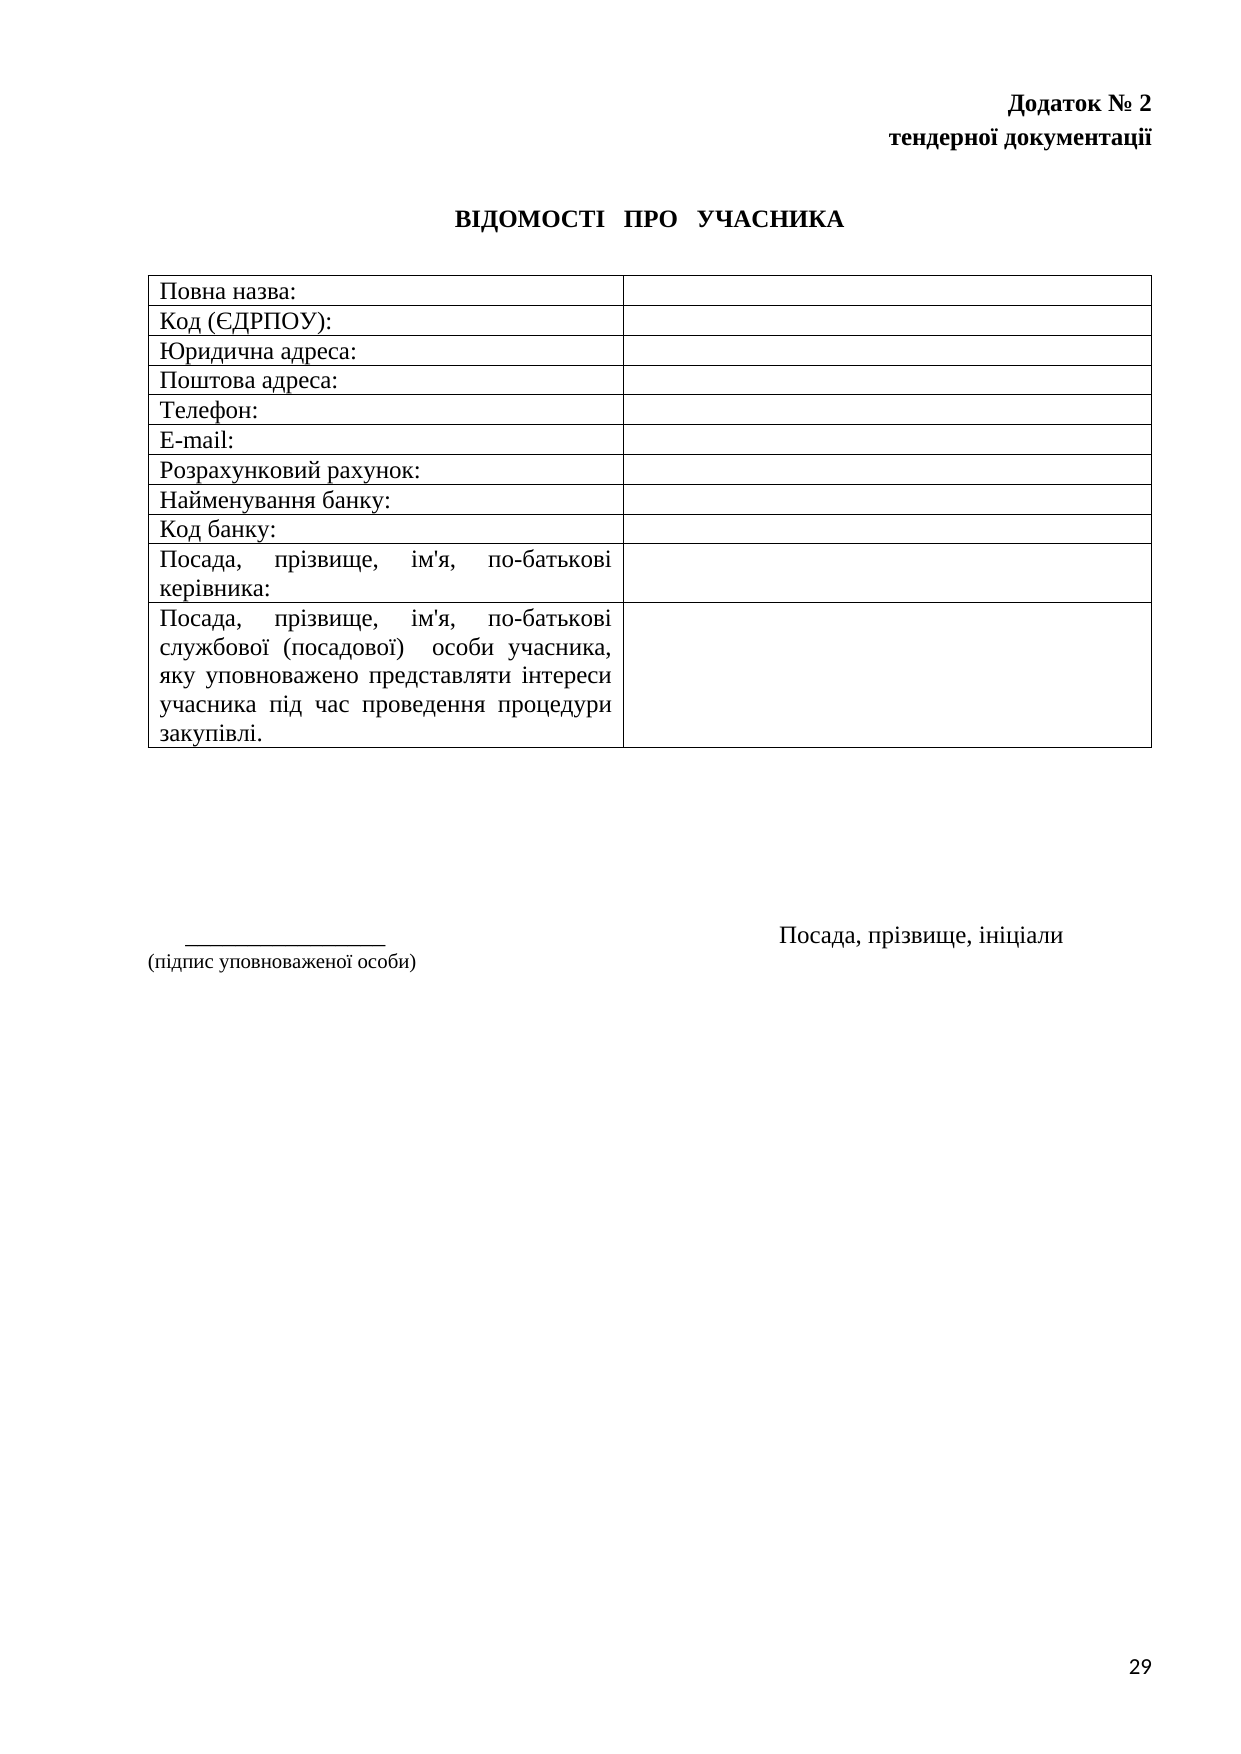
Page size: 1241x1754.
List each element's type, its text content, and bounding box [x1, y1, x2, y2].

table_cell Посада, прізвище, ім'я, по-батькові службової (посадової) особи учасника, яку уповноважено представляти інтереси учасника під час проведення процедури закупівлі. [149, 603, 623, 747]
table_cell Юридична адреса: [149, 336, 623, 364]
table_cell [624, 544, 1151, 602]
table_cell [624, 336, 1151, 364]
table_cell Поштова адреса: [149, 366, 623, 394]
table_header [624, 276, 1151, 305]
text ВІДОМОСТІ ПРО УЧАСНИКА [148, 204, 1152, 233]
table_cell Код (ЄДРПОУ): [149, 306, 623, 335]
text (підпис уповноваженої особи) [148, 949, 1152, 973]
table_cell [624, 485, 1151, 513]
table_cell Розрахунковий рахунок: [149, 455, 623, 484]
table_cell Е-mail: [149, 425, 623, 454]
table_cell [624, 515, 1151, 543]
table_header Повна назва: [149, 276, 623, 305]
table_cell Посада, прізвище, ім'я, по-батькові керівника: [149, 544, 623, 602]
table_cell [624, 395, 1151, 424]
table_cell [624, 306, 1151, 335]
table_cell [624, 603, 1151, 747]
text Додаток № 2 [148, 88, 1152, 117]
text ________________ Посада, прізвище, ініціали [148, 920, 1152, 949]
text тендерної документації [148, 122, 1152, 150]
table_cell Найменування банку: [149, 485, 623, 513]
table_cell [624, 455, 1151, 484]
table_cell Код банку: [149, 515, 623, 543]
table_cell Телефон: [149, 395, 623, 424]
table_cell [624, 425, 1151, 454]
table_cell [624, 366, 1151, 394]
